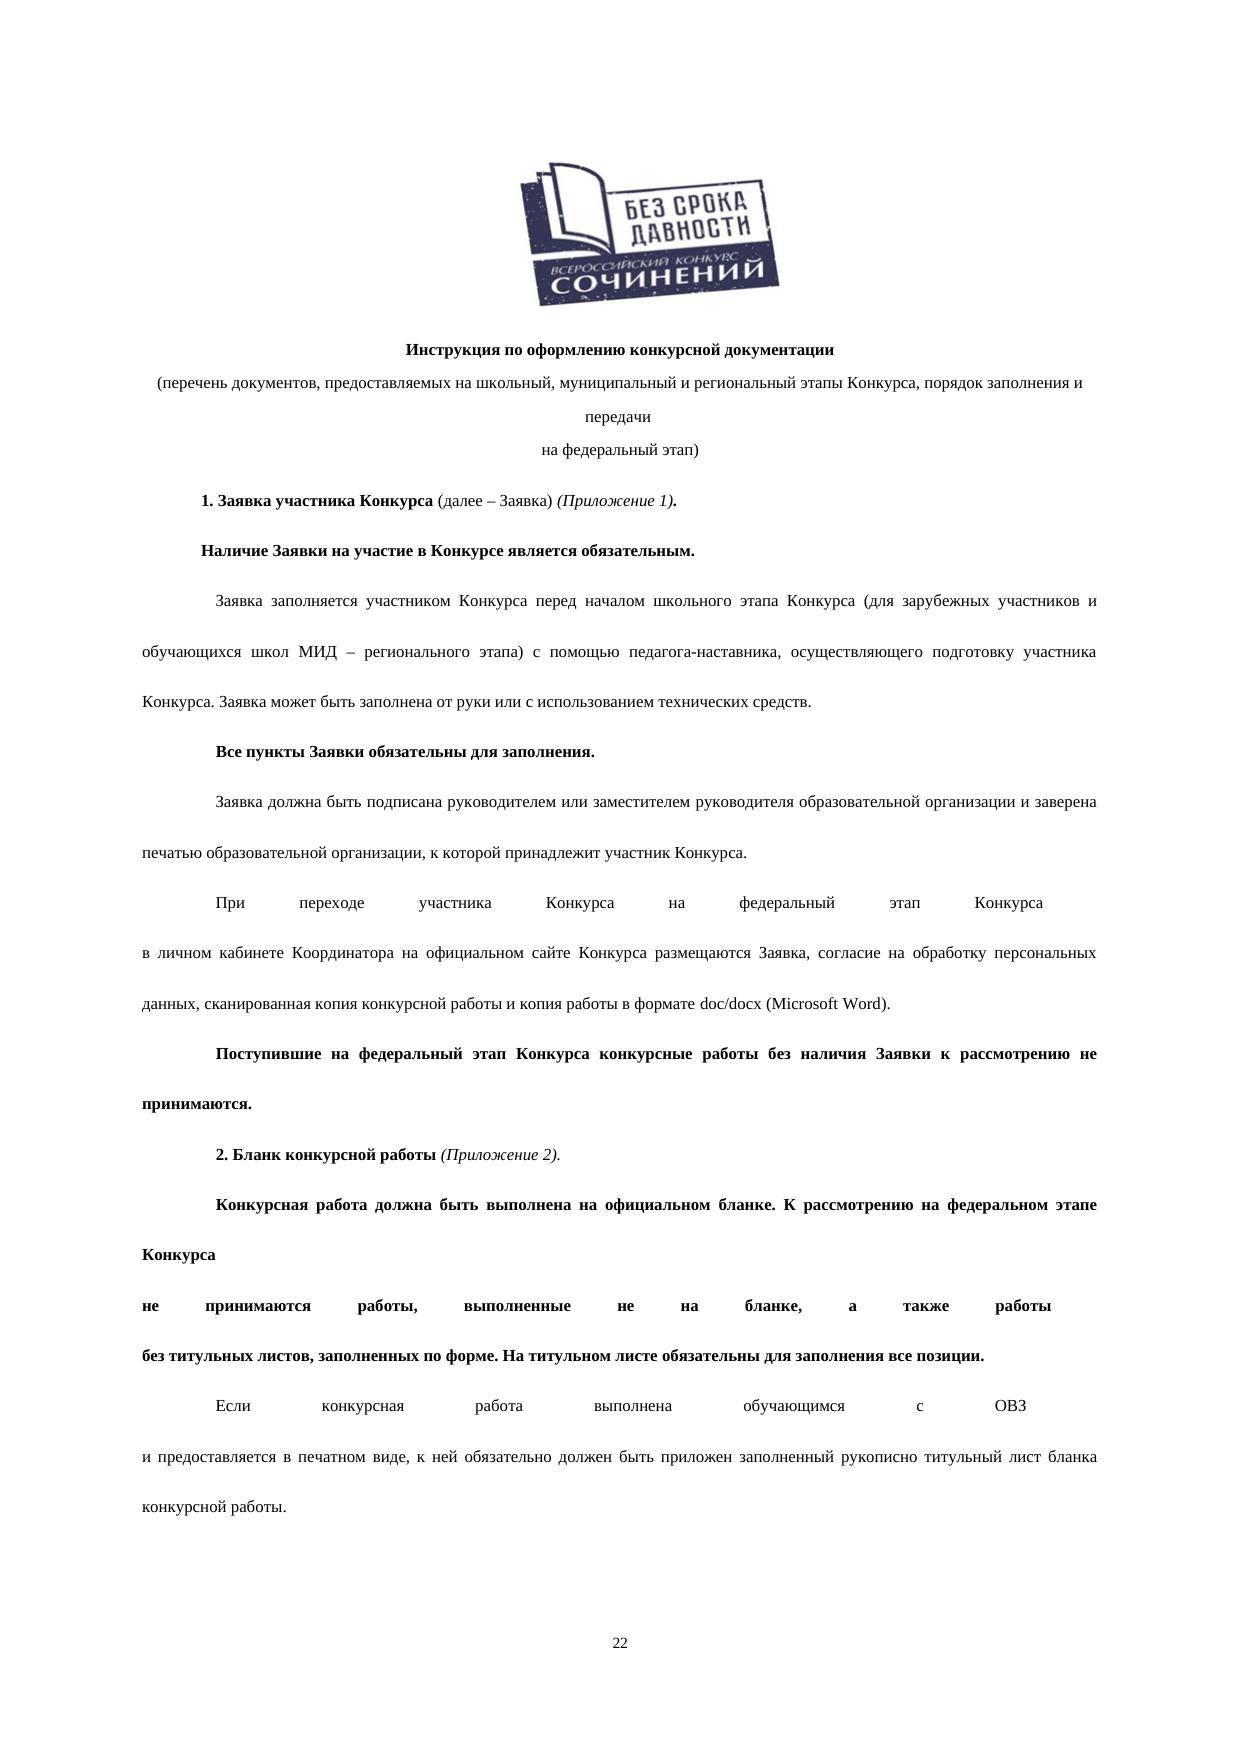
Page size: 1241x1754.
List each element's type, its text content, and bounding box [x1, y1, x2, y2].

text Поступившие на федеральный этап Конкурса конкурсные работы без наличия Заявки к рассмотрению не принимаются. [142, 1030, 1098, 1113]
text При переходе участника Конкурса на федеральный этап Конкурса в личном кабинете Координатора на официальном сайте Конкурса размещаются Заявка, согласие на обработку персональных данных, сканированная копия конкурсной работы и копия работы в формате doc/docx (Microsoft Word). [142, 879, 1098, 1013]
text Конкурсная работа должна быть выполнена на официальном бланке. К рассмотрению на федеральном этапе Конкурса не принимаются работы, выполненные не на бланке, а также работы без титульных листов, заполненных по форме. На титульном листе обязательны для заполнения все позиции. [142, 1181, 1098, 1365]
text (перечень документов, предоставляемых на школьный, муниципальный и региональный этапы Конкурса, порядок заполнения и передачи на федеральный этап) [142, 359, 1098, 459]
text Заявка должна быть подписана руководителем или заместителем руководителя образовательной организации и заверена печатью образовательной организации, к которой принадлежит участник Конкурса. [142, 778, 1098, 862]
text Если конкурсная работа выполнена обучающимся с ОВЗ и предоставляется в печатном виде, к ней обязательно должен быть приложен заполненный рукописно титульный лист бланка конкурсной работы. [142, 1382, 1098, 1516]
text Заявка заполняется участником Конкурса перед началом школьного этапа Конкурса (для зарубежных участников и обучающихся школ МИД – регионального этапа) с помощью педагога-наставника, осуществляющего подготовку участника Конкурса. Заявка может быть заполнена от руки или с использованием технических средств. [142, 577, 1098, 711]
text 2. Бланк конкурсной работы (Приложение 2). [142, 1130, 1098, 1164]
text Инструкция по оформлению конкурсной документации [142, 325, 1098, 359]
text Наличие Заявки на участие в Конкурсе является обязательным. [142, 527, 1098, 560]
text Все пункты Заявки обязательны для заполнения. [142, 728, 1098, 761]
text 1. Заявка участника Конкурса (далее – Заявка) (Приложение 1). [142, 476, 1098, 510]
picture [514, 159, 785, 309]
